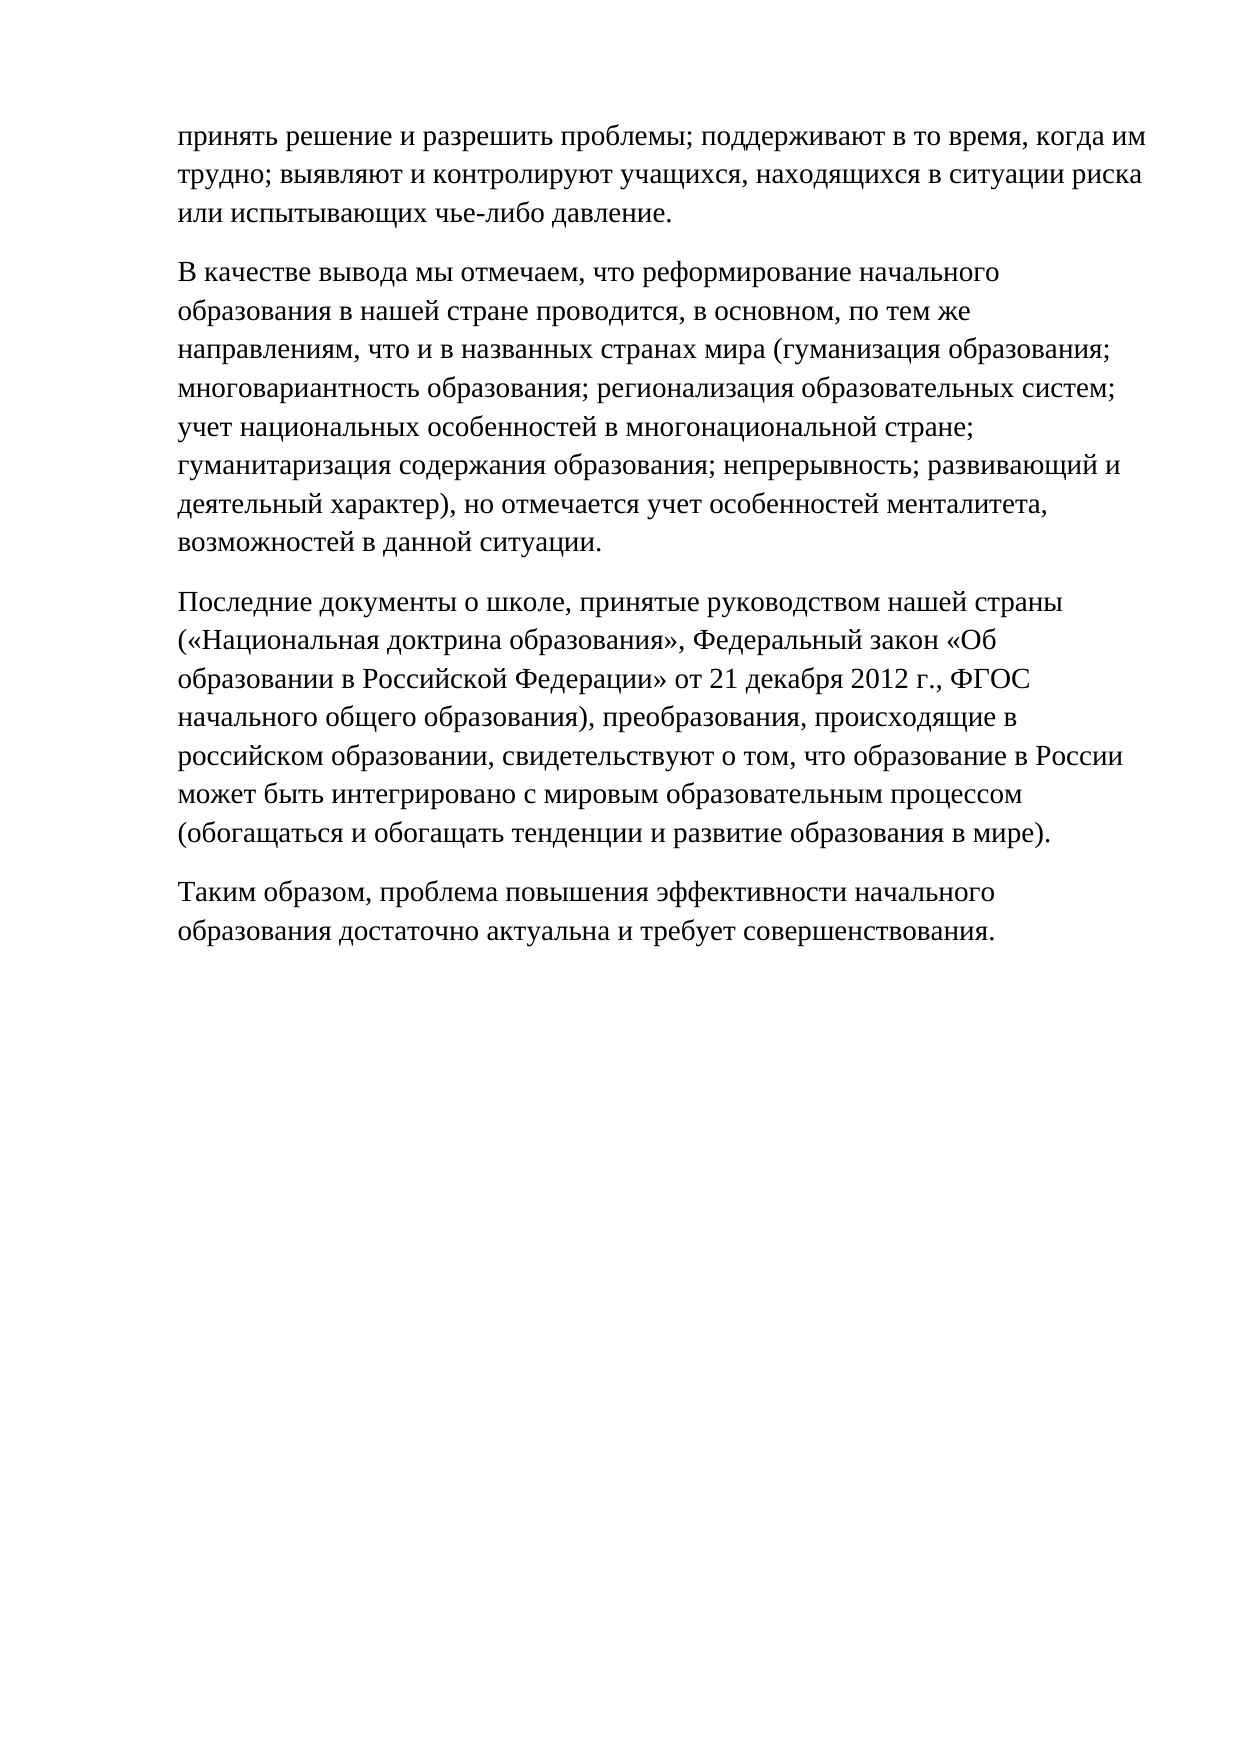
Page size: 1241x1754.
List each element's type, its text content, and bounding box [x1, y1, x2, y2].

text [177, 118, 1152, 229]
text Таким образом, проблема повышения эффективности начального образования достаточно актуальна и требует совершенствования. [177, 874, 1152, 946]
text Последние документы о школе, принятые руководством нашей страны («Национальная доктрина образования», Федеральный закон «Об образовании в Российской Федерации» от 21 декабря 2012 г., ФГОС начального общего образования), преобразования, происходящие в российском образовании, свидетельствуют о том, что образование в России может быть интегрировано с мировым образовательным процессом (обогащаться и обогащать тенденции и развитие образования в мире). [177, 584, 1152, 848]
text В качестве вывода мы отмечаем, что реформирование начального образования в нашей стране проводится, в основном, по тем же направлениям, что и в названных странах мира (гуманизация образования; многовариантность образования; регионализация образовательных систем; учет национальных особенностей в многонациональной стране; гуманитаризация содержания образования; непрерывность; развивающий и деятельный характер), но отмечается учет особенностей менталитета, возможностей в данной ситуации. [177, 254, 1152, 558]
